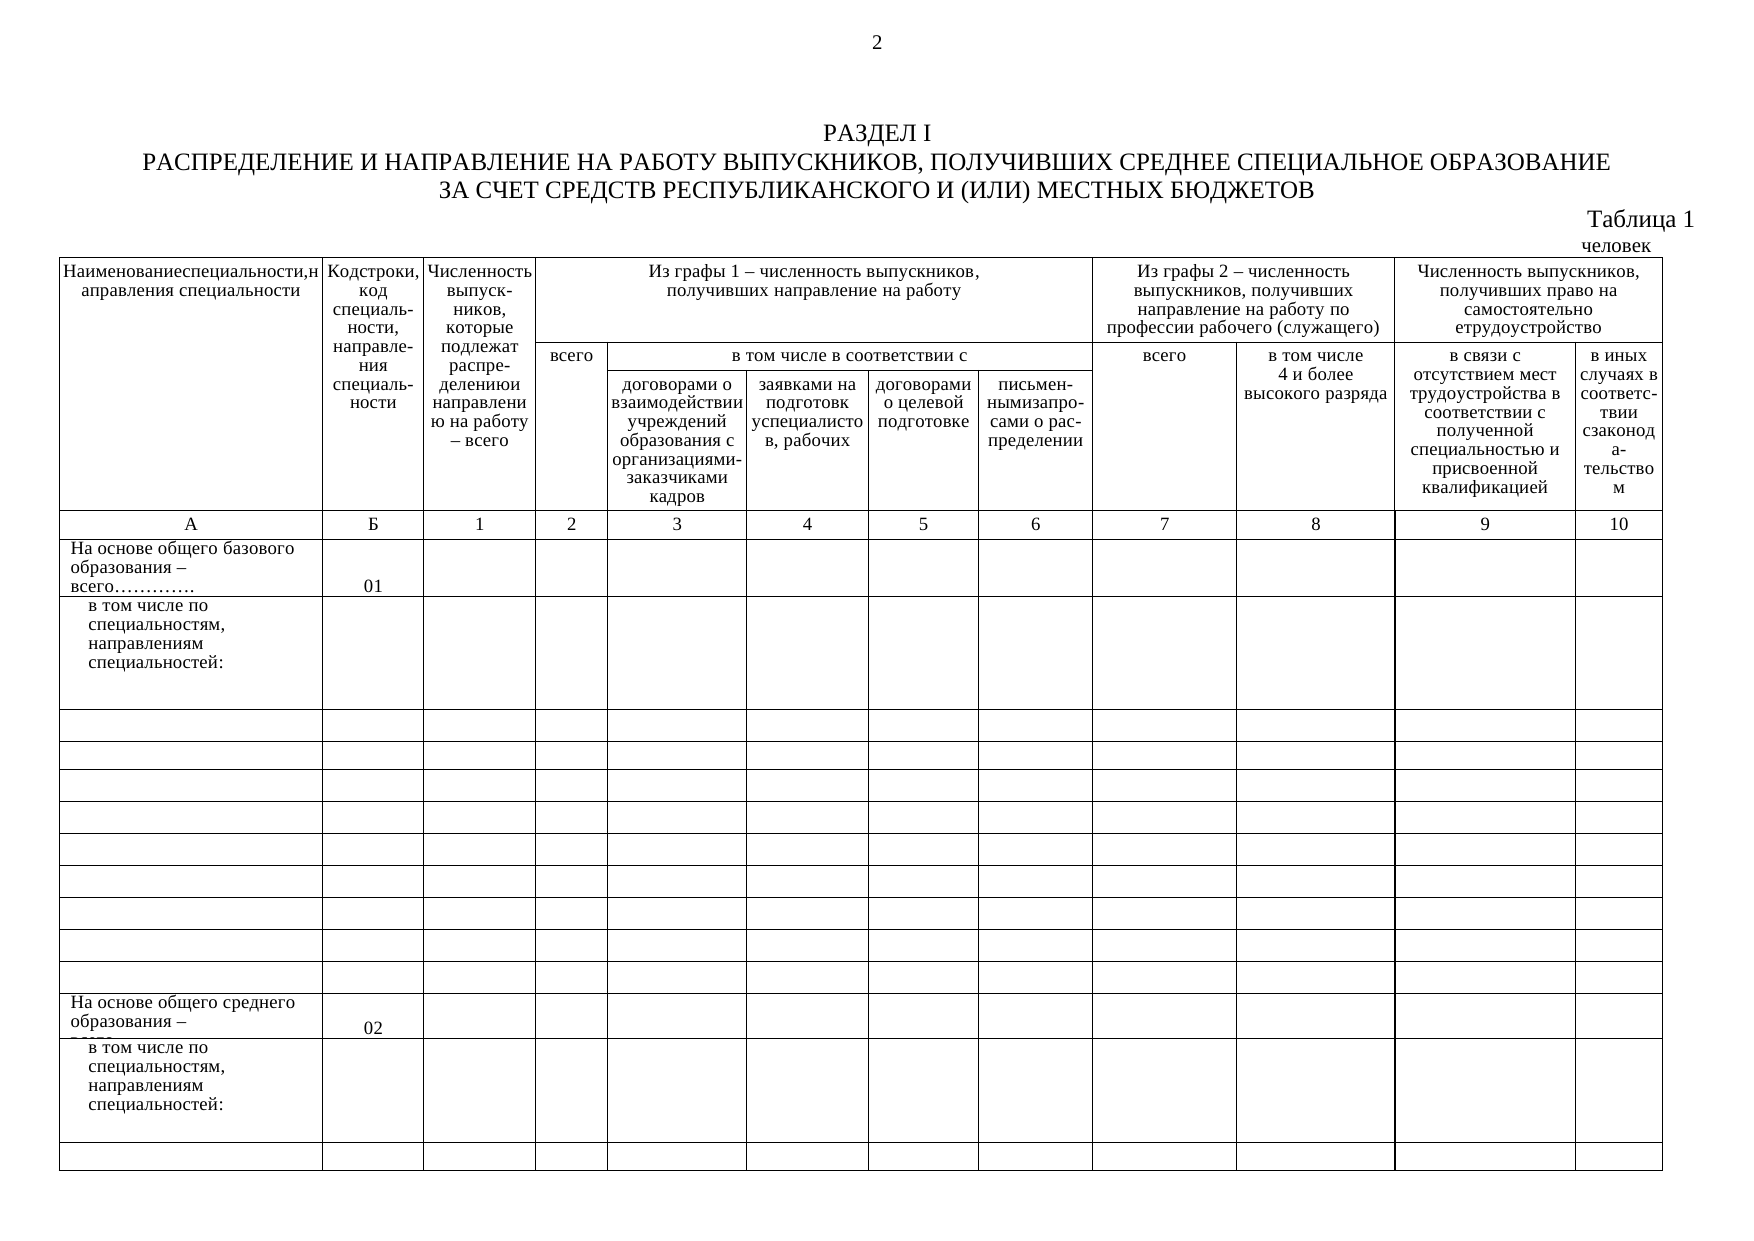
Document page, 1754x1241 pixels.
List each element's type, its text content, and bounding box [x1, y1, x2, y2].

table_cell [536, 930, 607, 961]
table_cell [60, 742, 322, 769]
table_cell [424, 802, 535, 833]
table_cell [1396, 742, 1575, 769]
table_cell [747, 962, 868, 992]
table_cell [1576, 834, 1662, 864]
table_cell всего [1093, 343, 1236, 510]
table_cell 01 [323, 540, 423, 596]
table_cell [323, 962, 423, 992]
table_cell [1576, 802, 1662, 833]
table_cell [1576, 994, 1662, 1038]
table_cell [323, 672, 423, 709]
table_cell [60, 1143, 322, 1170]
table_cell [323, 770, 423, 801]
table_cell [60, 1114, 322, 1142]
table_cell в том числе 4 и более высокого разряда [1237, 343, 1394, 510]
table_cell [424, 898, 535, 928]
table_cell [869, 672, 978, 709]
table_cell [1576, 597, 1662, 672]
table_cell [60, 710, 322, 741]
table_cell [424, 770, 535, 801]
table_cell [608, 742, 746, 769]
table_cell [869, 962, 978, 992]
table_cell [536, 742, 607, 769]
table_cell [747, 802, 868, 833]
table_cell [869, 710, 978, 741]
table_cell [1093, 930, 1236, 961]
table_cell [747, 672, 868, 709]
table_cell [323, 866, 423, 897]
table_cell [608, 540, 746, 596]
table_cell [747, 898, 868, 928]
table_cell [979, 770, 1092, 801]
table_cell [536, 898, 607, 928]
text ЗА СЧЕТ СРЕДСТВ РЕСПУБЛИКАНСКОГО И (ИЛИ) МЕСТНЫХ БЮДЖЕТОВ [59, 176, 1695, 204]
table_cell договорами о целевой подготовке [869, 371, 978, 510]
table_cell [979, 742, 1092, 769]
table_cell [1237, 1143, 1394, 1170]
table_cell [1093, 962, 1236, 992]
table_cell [608, 834, 746, 864]
table_cell [1093, 1039, 1236, 1114]
table_cell [608, 930, 746, 961]
table_cell [424, 994, 535, 1038]
table_cell [608, 672, 746, 709]
table_cell [1093, 994, 1236, 1038]
table_cell 5 [869, 511, 978, 538]
table_cell [869, 540, 978, 596]
table_cell [1576, 866, 1662, 897]
table_cell [536, 770, 607, 801]
table_cell письменнымизапросами о распределении [979, 371, 1092, 510]
table_cell Численностьвыпуск-ников, которые подлежат распре-делениюи направлению на работу – всего [424, 258, 535, 510]
text РАЗДЕЛ I [59, 118, 1695, 147]
table_cell [1576, 898, 1662, 928]
table_cell [1237, 672, 1394, 709]
table_cell [1396, 770, 1575, 801]
table_cell [869, 770, 978, 801]
table_cell [1237, 898, 1394, 928]
table_cell [979, 898, 1092, 928]
table_cell [536, 1143, 607, 1170]
table_cell [1396, 866, 1575, 897]
table_cell [608, 1039, 746, 1114]
table_cell [323, 1143, 423, 1170]
table_cell [1576, 710, 1662, 741]
table_cell [424, 834, 535, 864]
table_cell [323, 1039, 423, 1114]
table_cell [424, 540, 535, 596]
table_cell [747, 742, 868, 769]
table_cell 6 [979, 511, 1092, 538]
table_cell в том числе в соответствии с [608, 343, 1092, 370]
table_cell [1237, 834, 1394, 864]
table_cell [536, 710, 607, 741]
table_cell [1396, 1114, 1575, 1142]
table_cell [536, 540, 607, 596]
table_cell [536, 597, 607, 672]
table_cell [1396, 540, 1575, 596]
table_cell [424, 866, 535, 897]
table_cell [869, 898, 978, 928]
table_cell [60, 834, 322, 864]
table_cell [869, 866, 978, 897]
table_cell [1396, 834, 1575, 864]
table_cell [1237, 994, 1394, 1038]
table_cell [1237, 962, 1394, 992]
table_cell [1237, 540, 1394, 596]
table_cell [1237, 930, 1394, 961]
table_cell [323, 597, 423, 672]
table_cell [323, 742, 423, 769]
table_cell [1093, 742, 1236, 769]
table_cell Кодстроки, код специаль-ности, направле-ния специаль-ности [323, 258, 423, 510]
table_cell [424, 672, 535, 709]
table_cell договорами о взаимодействии учреждений образования с организациями-заказчиками кадров [608, 371, 746, 510]
table_cell [323, 834, 423, 864]
table_cell [1093, 802, 1236, 833]
table_cell [1396, 802, 1575, 833]
table_cell [60, 930, 322, 961]
table_cell [536, 834, 607, 864]
table_cell [979, 866, 1092, 897]
table_cell [1396, 1143, 1575, 1170]
table_cell [979, 1039, 1092, 1114]
table_cell [869, 1039, 978, 1114]
table_cell [1237, 770, 1394, 801]
table_cell [1396, 994, 1575, 1038]
table_cell [1396, 930, 1575, 961]
table_cell [979, 994, 1092, 1038]
table_cell [608, 1114, 746, 1142]
table_cell [424, 1039, 535, 1114]
table_cell [608, 1143, 746, 1170]
table_cell 2 [536, 511, 607, 538]
table_cell [979, 710, 1092, 741]
table_cell Из графы 2 – численность выпускников, получивших направление на работу по профессии рабочего (служащего) [1093, 258, 1394, 342]
table_cell [1396, 898, 1575, 928]
table_cell [747, 1039, 868, 1114]
table_cell [979, 540, 1092, 596]
table_cell [747, 540, 868, 596]
table_cell [869, 597, 978, 672]
table_cell [1093, 834, 1236, 864]
table_cell [608, 802, 746, 833]
table_cell [424, 742, 535, 769]
table_cell в том числе по специальностям, направлениям специальностей: [60, 1039, 322, 1114]
table_cell [1396, 672, 1575, 709]
table_cell [323, 802, 423, 833]
table_cell [323, 1114, 423, 1142]
table_cell 10 [1576, 511, 1662, 538]
table_cell [1237, 597, 1394, 672]
text Таблица 1 [59, 204, 1695, 233]
table_cell [1576, 1039, 1662, 1114]
table_cell [979, 802, 1092, 833]
table_cell [1093, 540, 1236, 596]
table_cell [869, 930, 978, 961]
table_cell [323, 710, 423, 741]
table_cell [747, 1114, 868, 1142]
table_cell [1237, 1114, 1394, 1142]
table_cell 7 [1093, 511, 1236, 538]
table_cell [60, 672, 322, 709]
table_cell [424, 597, 535, 672]
table_cell [1396, 710, 1575, 741]
table_cell [979, 1143, 1092, 1170]
table_cell Из графы 1 – численность выпускников, получивших направление на работу [536, 258, 1092, 342]
table_cell [608, 597, 746, 672]
table_cell [1576, 962, 1662, 992]
table_cell [424, 1114, 535, 1142]
table_cell [979, 1114, 1092, 1142]
table_cell [608, 898, 746, 928]
table_cell [424, 710, 535, 741]
table_cell [747, 994, 868, 1038]
table_cell [1576, 930, 1662, 961]
table_cell [1576, 1143, 1662, 1170]
table_cell [608, 962, 746, 992]
table_cell [536, 962, 607, 992]
table_cell На основе общего базового образования – всего…………. [60, 540, 322, 596]
table_cell [60, 898, 322, 928]
table_cell [536, 994, 607, 1038]
table_cell Б [323, 511, 423, 538]
table_cell [747, 1143, 868, 1170]
table_cell [536, 1114, 607, 1142]
table_cell [979, 962, 1092, 992]
table_cell [608, 994, 746, 1038]
table_cell заявками на подготовкуспециалистов, рабочих [747, 371, 868, 510]
table_cell А [60, 511, 322, 538]
table_cell [60, 866, 322, 897]
table_cell [424, 930, 535, 961]
table_cell [608, 866, 746, 897]
table_cell Численность выпускников, получивших право на самостоятельноетрудоустройство [1395, 258, 1662, 342]
table_cell [424, 962, 535, 992]
table_cell [1093, 597, 1236, 672]
table_cell [608, 710, 746, 741]
table_cell [1237, 802, 1394, 833]
table_cell 8 [1237, 511, 1394, 538]
table_cell в иных случаях в соответс-твии сзаконода-тельством [1576, 343, 1662, 510]
table_cell [1237, 710, 1394, 741]
table_cell [1237, 742, 1394, 769]
table_cell [1093, 710, 1236, 741]
table_cell [1576, 1114, 1662, 1142]
table_cell На основе общего среднего образования – всего………… [60, 994, 322, 1038]
table_cell [1396, 597, 1575, 672]
table_cell [1396, 962, 1575, 992]
table_cell 3 [608, 511, 746, 538]
table_cell [979, 930, 1092, 961]
table_cell всего [536, 343, 607, 510]
table_cell 9 [1396, 511, 1575, 538]
table_cell [869, 834, 978, 864]
table_cell [869, 1114, 978, 1142]
table_cell [1396, 1039, 1575, 1114]
table_cell [747, 597, 868, 672]
table_cell [1093, 866, 1236, 897]
table_cell [1093, 1114, 1236, 1142]
table_cell [60, 770, 322, 801]
table_cell [979, 672, 1092, 709]
table_cell [1576, 742, 1662, 769]
table_cell [747, 770, 868, 801]
table_cell [1576, 770, 1662, 801]
table_cell [536, 802, 607, 833]
table_cell [1093, 770, 1236, 801]
table_cell [1093, 1143, 1236, 1170]
table_cell 02 [323, 994, 423, 1038]
table_cell [323, 898, 423, 928]
table_cell [608, 770, 746, 801]
table_cell Наименованиеспециальности,направления специальности [60, 258, 322, 510]
table_cell [747, 866, 868, 897]
table_header человек [59, 233, 1662, 257]
table_cell [323, 930, 423, 961]
table_cell [747, 930, 868, 961]
table_cell [869, 1143, 978, 1170]
table_cell [536, 866, 607, 897]
table_cell [979, 597, 1092, 672]
table_cell [1237, 1039, 1394, 1114]
table_cell [536, 1039, 607, 1114]
table_cell [1576, 540, 1662, 596]
table_cell 4 [747, 511, 868, 538]
table_cell [869, 742, 978, 769]
table_cell 1 [424, 511, 535, 538]
table_cell [536, 672, 607, 709]
table_cell [424, 1143, 535, 1170]
table_cell [1093, 672, 1236, 709]
table_cell в связи с отсутствием мест трудоустройства в соответствии с полученной специальностью и присвоенной квалификацией [1395, 343, 1575, 510]
table_cell в том числе по специальностям, направлениям специальностей: [60, 597, 322, 672]
table_cell [1237, 866, 1394, 897]
table_cell [869, 802, 978, 833]
table_cell [1576, 672, 1662, 709]
table_cell [60, 962, 322, 992]
text РАСПРЕДЕЛЕНИЕ И НАПРАВЛЕНИЕ НА РАБОТУ ВЫПУСКНИКОВ, ПОЛУЧИВШИХ СРЕДНЕЕ СПЕЦИАЛЬНОЕ ОБРАЗОВАНИЕ [59, 147, 1695, 176]
table_cell [1093, 898, 1236, 928]
table_cell [979, 834, 1092, 864]
table_cell [60, 802, 322, 833]
table_cell [747, 834, 868, 864]
table_cell [747, 710, 868, 741]
table_cell [869, 994, 978, 1038]
